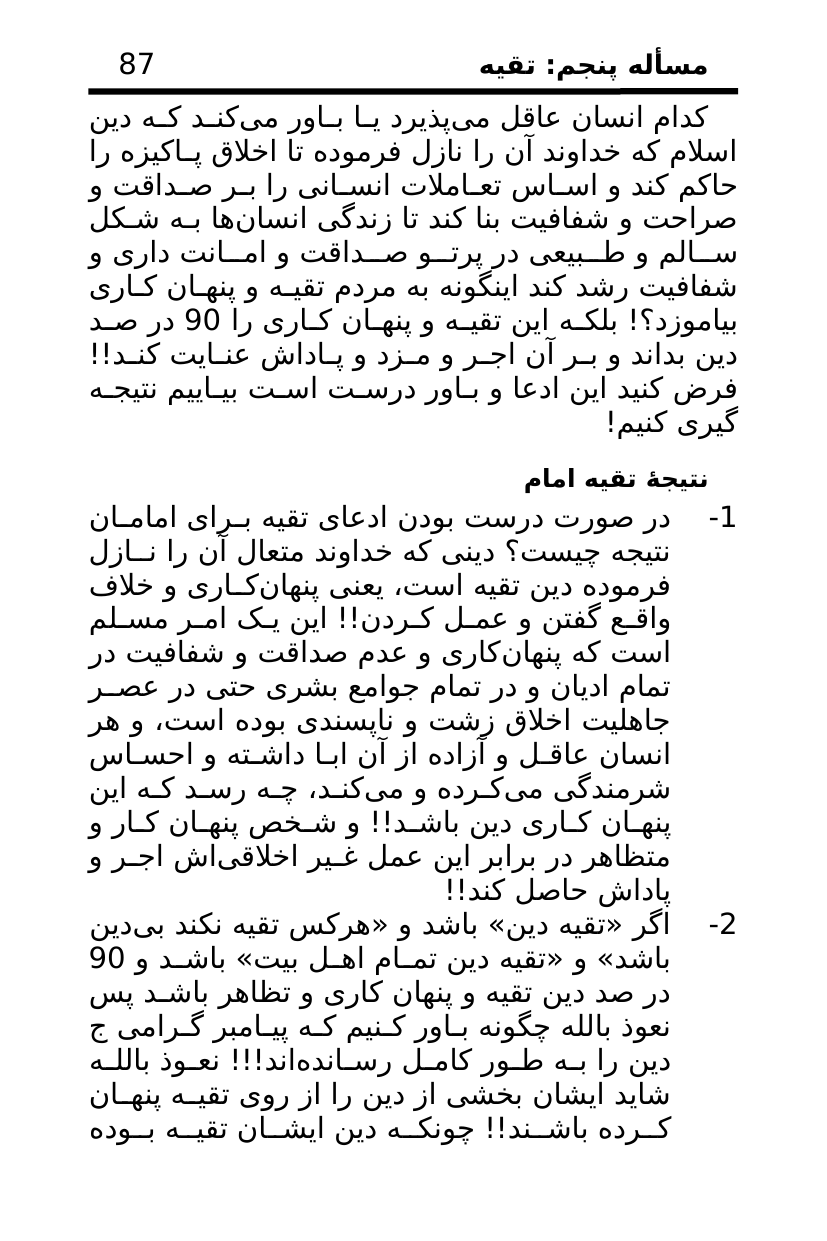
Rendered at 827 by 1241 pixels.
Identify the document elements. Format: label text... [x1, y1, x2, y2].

list در صورت درست بودن ادعای تقیه برای امامان نتیجه چیست؟ دینی که خداوند متعال آن را نازل فرموده دین تقیه است، یعنی پنهان‌کاری و خلاف واقع گفتن و عمل کردن!! این یک امر مسلم است که پنهان‌کاری و عدم صداقت و شفافیت در تمام ادیان و در تمام جوامع بشری حتی در عصر جاهلیت اخلاق زشت و ناپسندی بوده است، و هر انسان عاقل و آزاده از آن ابا داشته و احساس شرمندگی می‌کرده و می‌کند، چه رسد که این پنهان کاری دین باشد!! و شخص پنهان کار و متظاهر در برابر این عمل غیر اخلاقی‌اش اجر و پاداش حاصل کند!! [89, 500, 708, 907]
text نتیجۀ تقیه امام [89, 464, 708, 494]
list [89, 907, 708, 1145]
text کدام انسان عاقل می‌پذیرد یا باور می‌کند که دین اسلام که خداوند آن را نازل فرموده تا اخلاق پاکیزه را حاکم کند و اساس تعاملات انسانی را بر صداقت و صراحت و شفافیت بنا کند تا زندگی انسان‌ها به شکل سالم و طبیعی در پرتو صداقت و امانت داری و شفافیت رشد کند اینگونه به مردم تقیه و پنهان کاری بیاموزد؟! بلکه این تقیه و پنهان کاری را 90 در صد دین بداند و بر آن اجر و مزد و پاداش عنایت کند!! فرض کنید این ادعا و باور درست است بیاییم نتیجه گیری کنیم! [89, 100, 738, 439]
